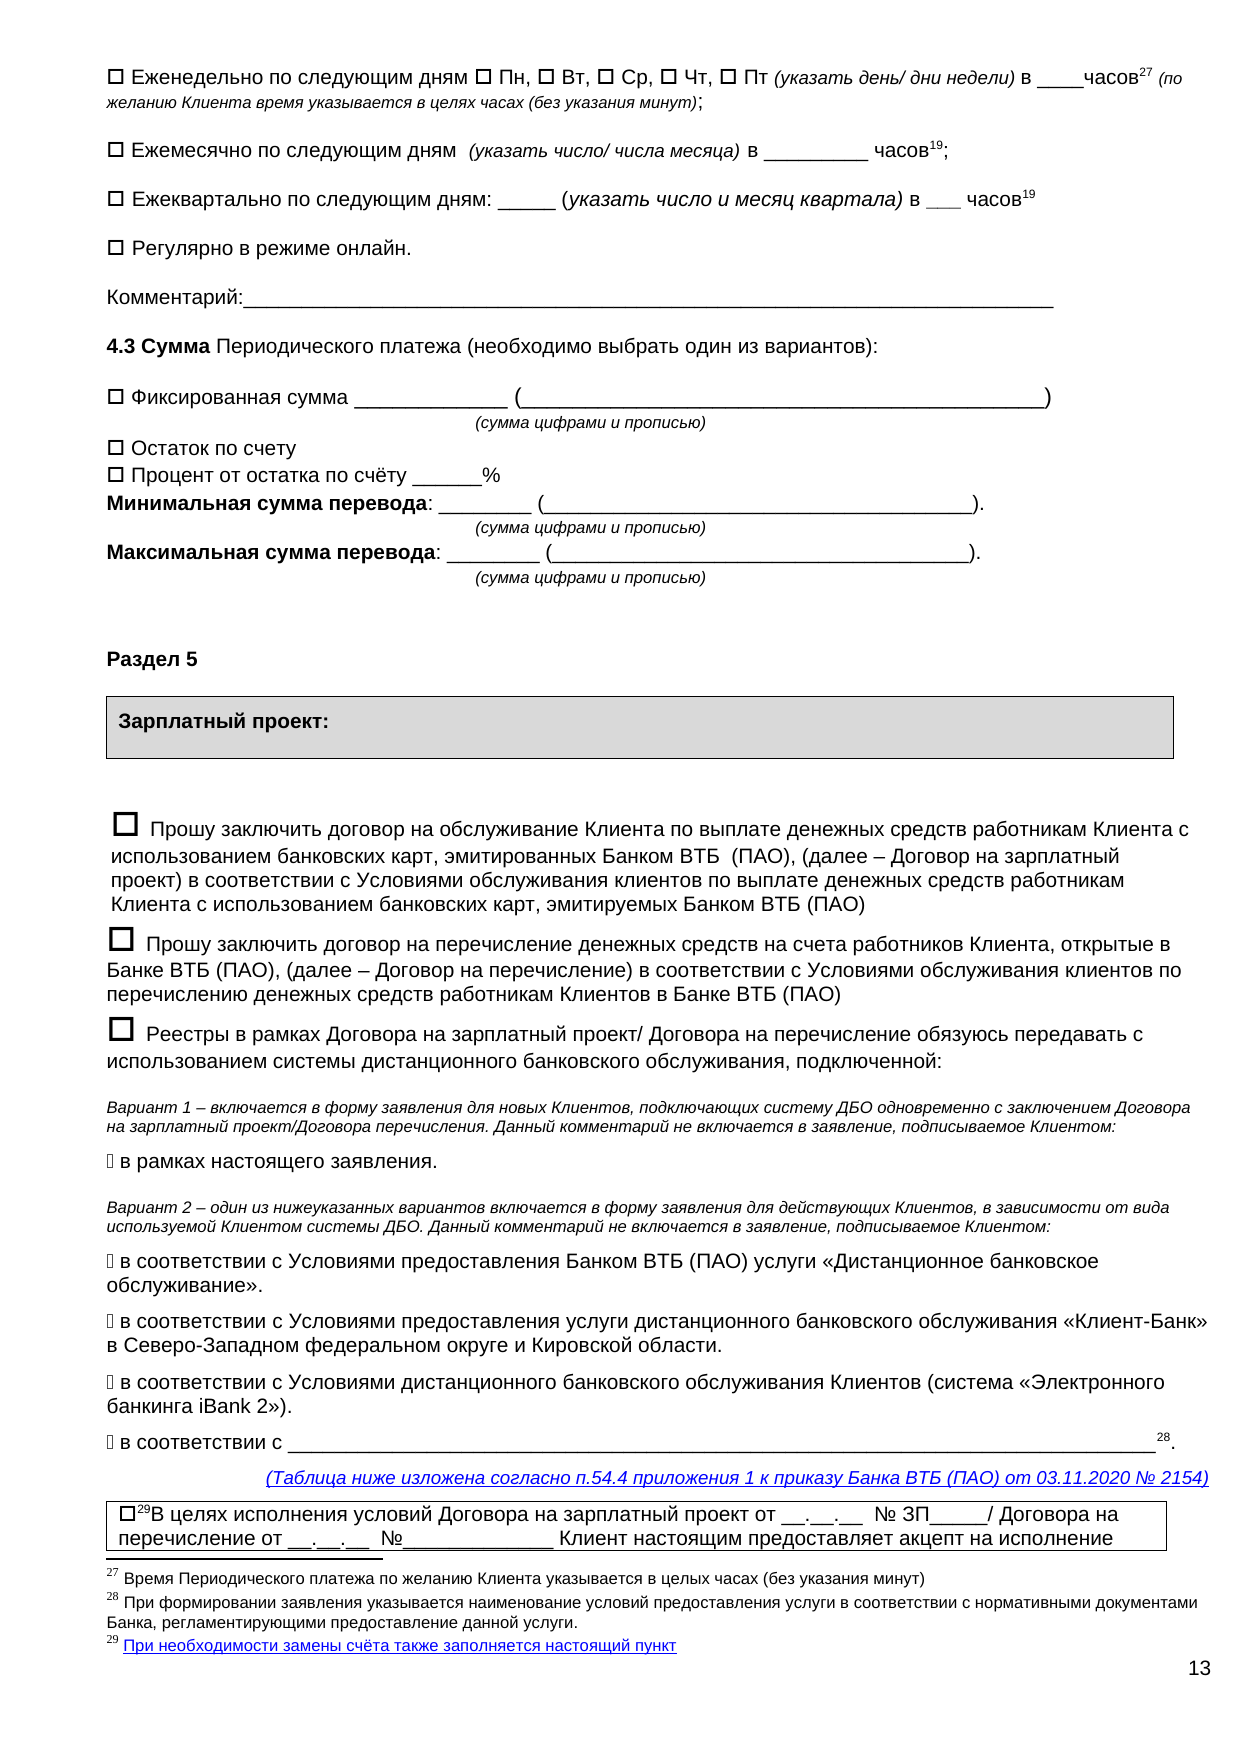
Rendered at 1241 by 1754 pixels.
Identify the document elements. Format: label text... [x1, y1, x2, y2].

text Еженедельно по следующим дням Пн, Вт, Ср, Чт, Пт (указать день/ дни недели) в ____часов (по желанию Клиента время указывается в целях часах (без указания минут); [106, 65, 1211, 113]
list (сумма цифрами и прописью) [401, 413, 1211, 432]
text Ежемесячно по следующим дням (указать число/ числа месяца) в _________ часов19; [106, 138, 1211, 162]
list (сумма цифрами и прописью) [475, 518, 1211, 537]
list Процент от остатка по счёту ______% [106, 463, 1211, 487]
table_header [107, 1502, 1166, 1550]
list в соответствии с ___________________________________________________________________________. [106, 1430, 1211, 1454]
list Прошу заключить договор на перечисление денежных средств на счета работников Клиента, открытые в Банке ВТБ (ПАО), (далее – Договор на перечисление) в соответствии с Условиями обслуживания клиентов по перечислению денежных средств работникам Клиентов в Банке ВТБ (ПАО) [106, 806, 1211, 1006]
list Реестры в рамках Договора на зарплатный проект/ Договора на перечисление обязуюсь передавать с использованием системы дистанционного банковского обслуживания, подключенной: [106, 1019, 1211, 1073]
list Раздел 5 [106, 647, 1211, 671]
list в соответствии с Условиями предоставления Банком ВТБ (ПАО) услуги «Дистанционное банковское обслуживание». [106, 1249, 1211, 1297]
text Комментарий:______________________________________________________________________ [106, 285, 1211, 309]
text Ежеквартально по следующим дням: _____ (указать число и месяц квартала) в ___ часов19 [106, 187, 1211, 211]
list в соответствии с Условиями дистанционного банковского обслуживания Клиентов (система «Электронного банкинга iBank 2»). [106, 1370, 1211, 1418]
subtitle Вариант 2 – один из нижеуказанных вариантов включается в форму заявления для действующих Клиентов, в зависимости от вида используемой Клиентом системы ДБО. Данный комментарий не включается в заявление, подписываемое Клиентом: [106, 1198, 1211, 1236]
list Минимальная сумма перевода: ________ (_____________________________________). [106, 491, 1211, 514]
text 4.3 Сумма Периодического платежа (необходимо выбрать один из вариантов): [106, 334, 1211, 358]
list (Таблица ниже изложена согласно п.54.4 приложения 1 к приказу Банка ВТБ (ПАО) от 03.11.2020 № 2154) [106, 1467, 1211, 1488]
list Фиксированная сумма ____________ (_________________________________________) [106, 383, 1211, 409]
subtitle Вариант 1 – включается в форму заявления для новых Клиентов, подключающих систему ДБО одновременно с заключением Договора на зарплатный проект/Договора перечисления. Данный комментарий не включается в заявление, подписываемое Клиентом: [106, 1098, 1211, 1136]
list Прошу заключить договор на обслуживание Клиента по выплате денежных средств работникам Клиента с использованием банковских карт, эмитированных Банком ВТБ (ПАО), (далее – Договор на зарплатный проект) в соответствии с Условиями обслуживания клиентов по выплате денежных средств работникам Клиента с использованием банковских карт, эмитируемых Банком ВТБ (ПАО) [111, 813, 1196, 915]
list (сумма цифрами и прописью) [401, 567, 1211, 587]
list в соответствии с Условиями предоставления услуги дистанционного банковского обслуживания «Клиент-Банк» в Северо-Западном федеральном округе и Кировской области. [106, 1309, 1211, 1357]
list Максимальная сумма перевода: ________ (____________________________________). [106, 540, 1211, 564]
table_header Зарплатный проект: [107, 697, 1173, 758]
list Остаток по счету [106, 435, 1211, 459]
text Регулярно в режиме онлайн. [106, 236, 1211, 260]
list в рамках настоящего заявления. [106, 1149, 1211, 1173]
